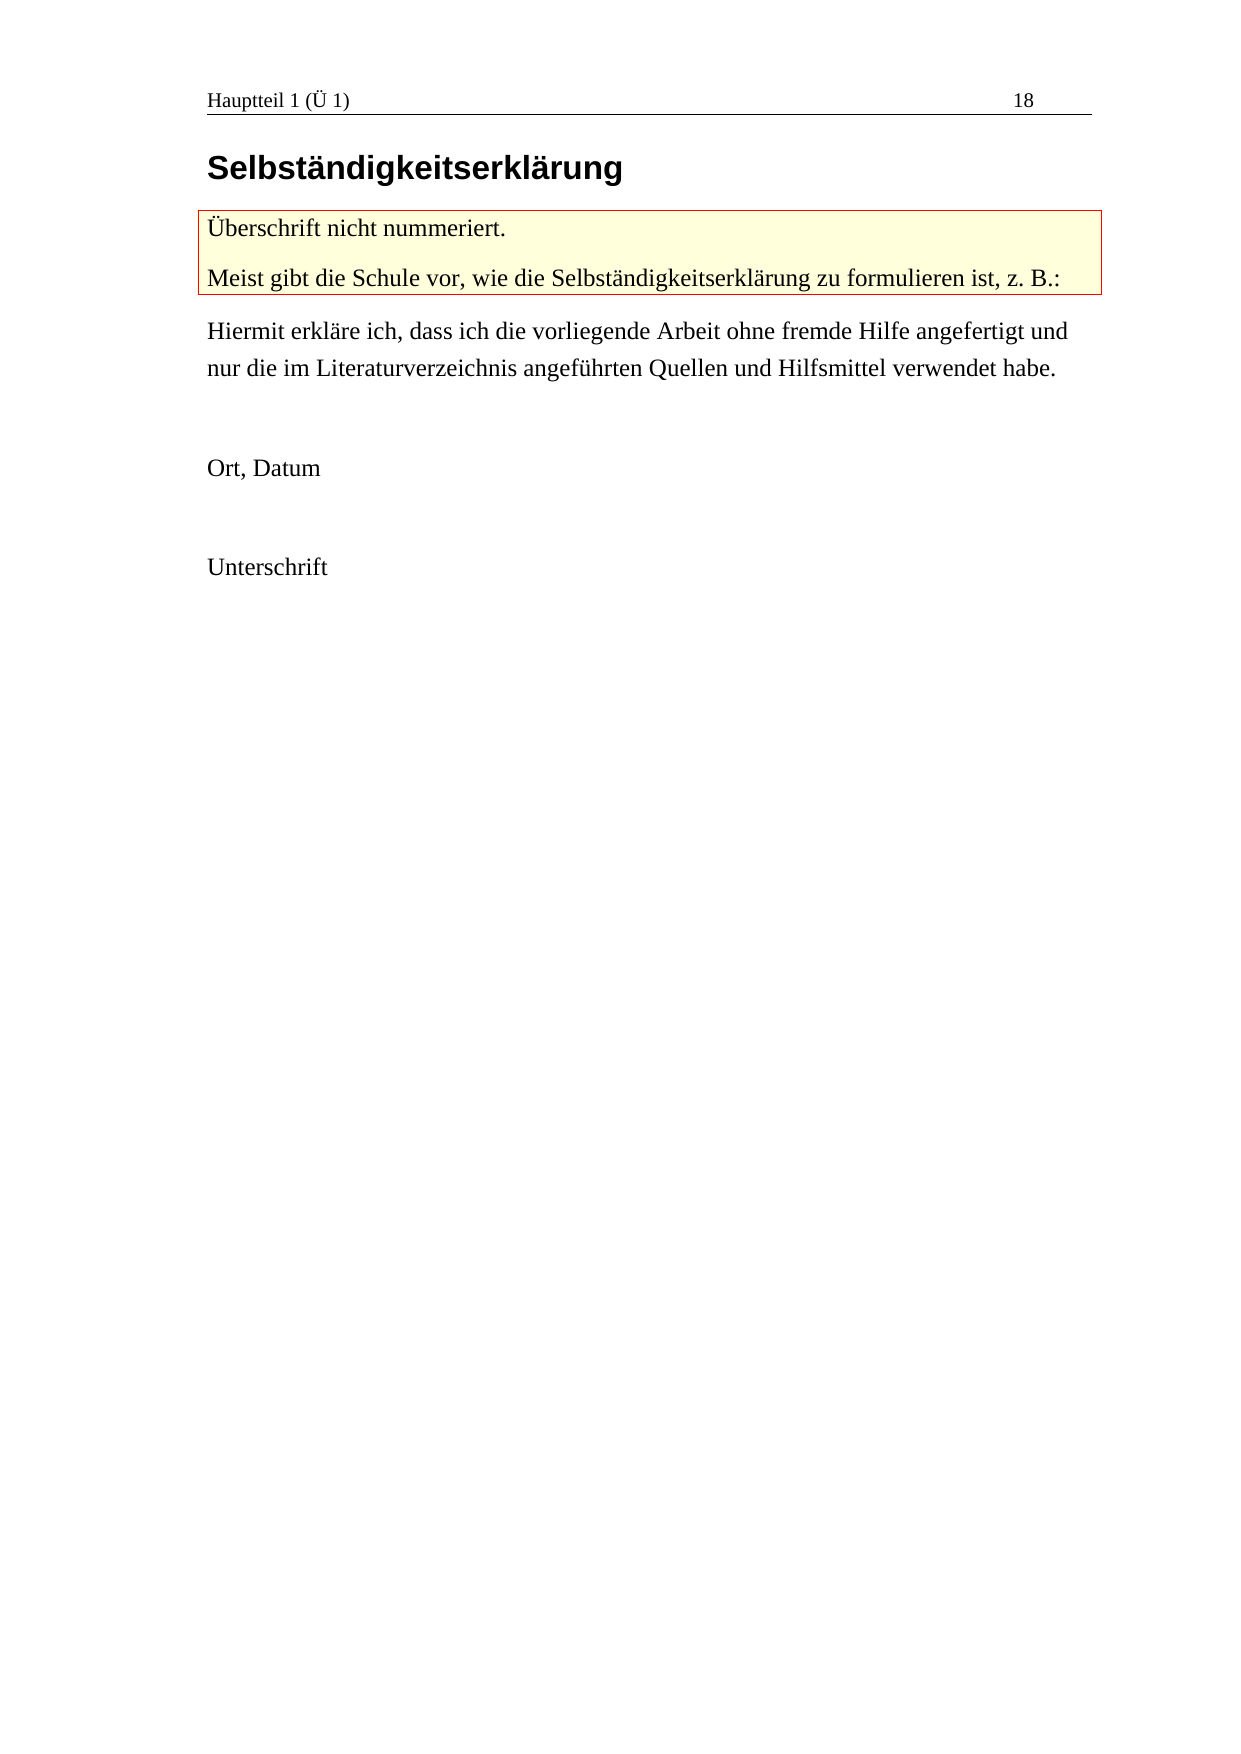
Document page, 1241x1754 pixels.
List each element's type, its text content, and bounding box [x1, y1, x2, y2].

text Unterschrift [207, 552, 1092, 581]
text Überschrift nicht nummeriert. [199, 211, 1101, 242]
text Hiermit erkläre ich, dass ich die vorliegende Arbeit ohne fremde Hilfe angefertigt und nur die im Literaturverzeichnis angeführten Quellen und Hilfsmittel verwendet habe. [207, 316, 1092, 382]
text Meist gibt die Schule vor, wie die Selbständigkeitserklärung zu formulieren ist, z. B.: [199, 260, 1101, 294]
text Ort, Datum [207, 453, 1092, 482]
subtitle Selbständigkeitserklärung [207, 148, 1092, 186]
